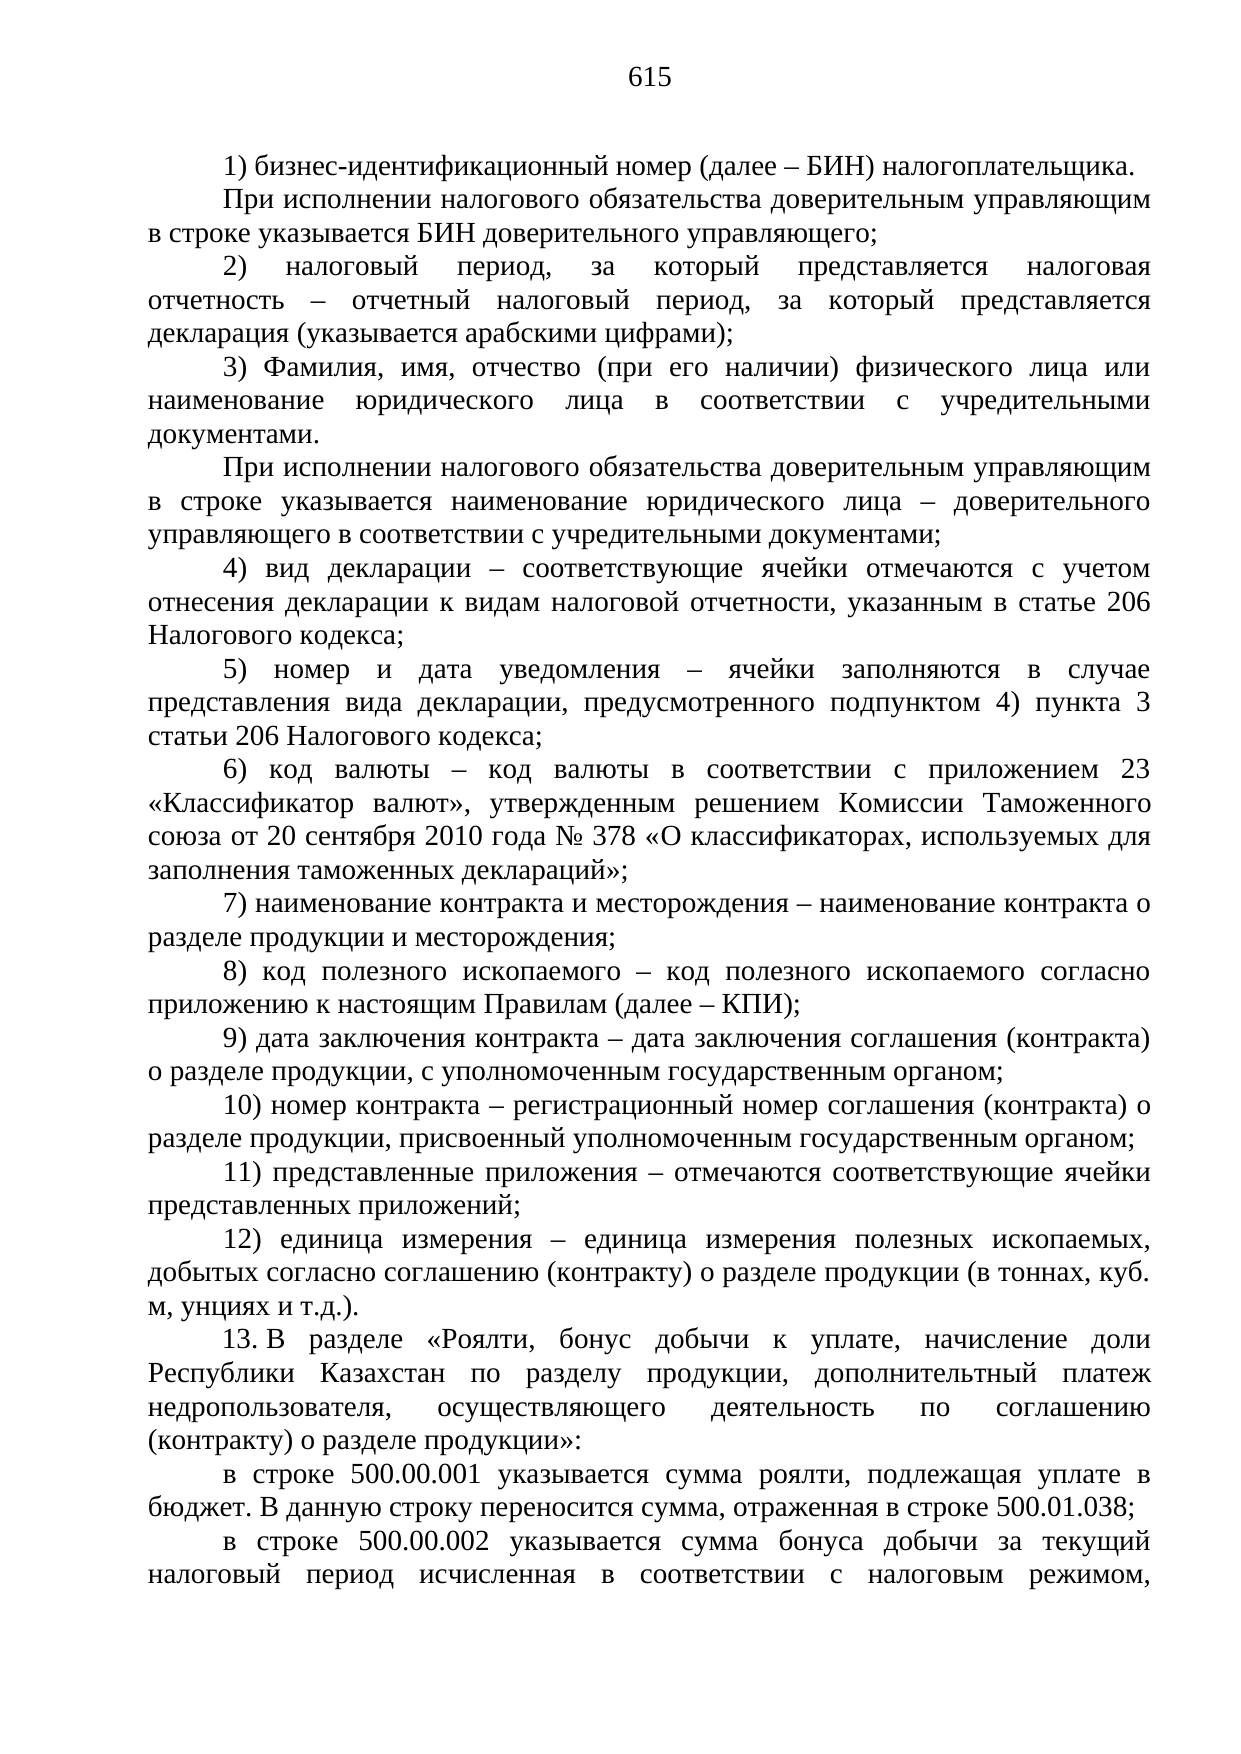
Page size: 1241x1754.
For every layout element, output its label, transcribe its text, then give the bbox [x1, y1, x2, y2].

text При исполнении налогового обязательства доверительным управляющим в строке указывается наименование юридического лица – доверительного управляющего в соответствии с учредительными документами; [148, 449, 1152, 550]
text 10) номер контракта – регистрационный номер соглашения (контракта) о разделе продукции, присвоенный уполномоченным государственным органом; [148, 1087, 1152, 1154]
text 1) бизнес-идентификационный номер (далее – БИН) налогоплательщика. [148, 148, 1152, 181]
text 2) налоговый период, за который представляется налоговая отчетность – отчетный налоговый период, за который представляется декларация (указывается арабскими цифрами); [148, 248, 1152, 349]
text 6) код валюты – код валюты в соответствии с приложением 23 «Классификатор валют», утвержденным решением Комиссии Таможенного союза от 20 сентября 2010 года № 378 «О классификаторах, используемых для заполнения таможенных деклараций»; [148, 751, 1152, 886]
list В разделе «Роялти, бонус добычи к уплате, начисление доли Республики Казахстан по разделу продукции, дополнительтный платеж недропользователя, осуществляющего деятельность по соглашению (контракту) о разделе продукции»: [148, 1322, 1152, 1456]
text 7) наименование контракта и месторождения – наименование контракта о разделе продукции и месторождения; [148, 886, 1152, 953]
text 4) вид декларации – соответствующие ячейки отмечаются с учетом отнесения декларации к видам налоговой отчетности, указанным в статье 206 Налогового кодекса; [148, 550, 1152, 651]
text При исполнении налогового обязательства доверительным управляющим в строке указывается БИН доверительного управляющего; [148, 181, 1152, 248]
text в строке 500.00.001 указывается сумма роялти, подлежащая уплате в бюджет. В данную строку переносится сумма, отраженная в строке 500.01.038; [148, 1456, 1152, 1523]
text 8) код полезного ископаемого – код полезного ископаемого согласно приложению к настоящим Правилам (далее – КПИ); [148, 953, 1152, 1020]
text 12) единица измерения – единица измерения полезных ископаемых, добытых согласно соглашению (контракту) о разделе продукции (в тоннах, куб. м, унциях и т.д.). [148, 1221, 1152, 1322]
text 11) представленные приложения – отмечаются соответствующие ячейки представленных приложений; [148, 1154, 1152, 1221]
text 5) номер и дата уведомления – ячейки заполняются в случае представления вида декларации, предусмотренного подпунктом 4) пункта 3 статьи 206 Налогового кодекса; [148, 651, 1152, 751]
text 9) дата заключения контракта – дата заключения соглашения (контракта) о разделе продукции, с уполномоченным государственным органом; [148, 1020, 1152, 1087]
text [148, 1523, 1152, 1590]
text 3) Фамилия, имя, отчество (при его наличии) физического лица или наименование юридического лица в соответствии с учредительными документами. [148, 349, 1152, 449]
